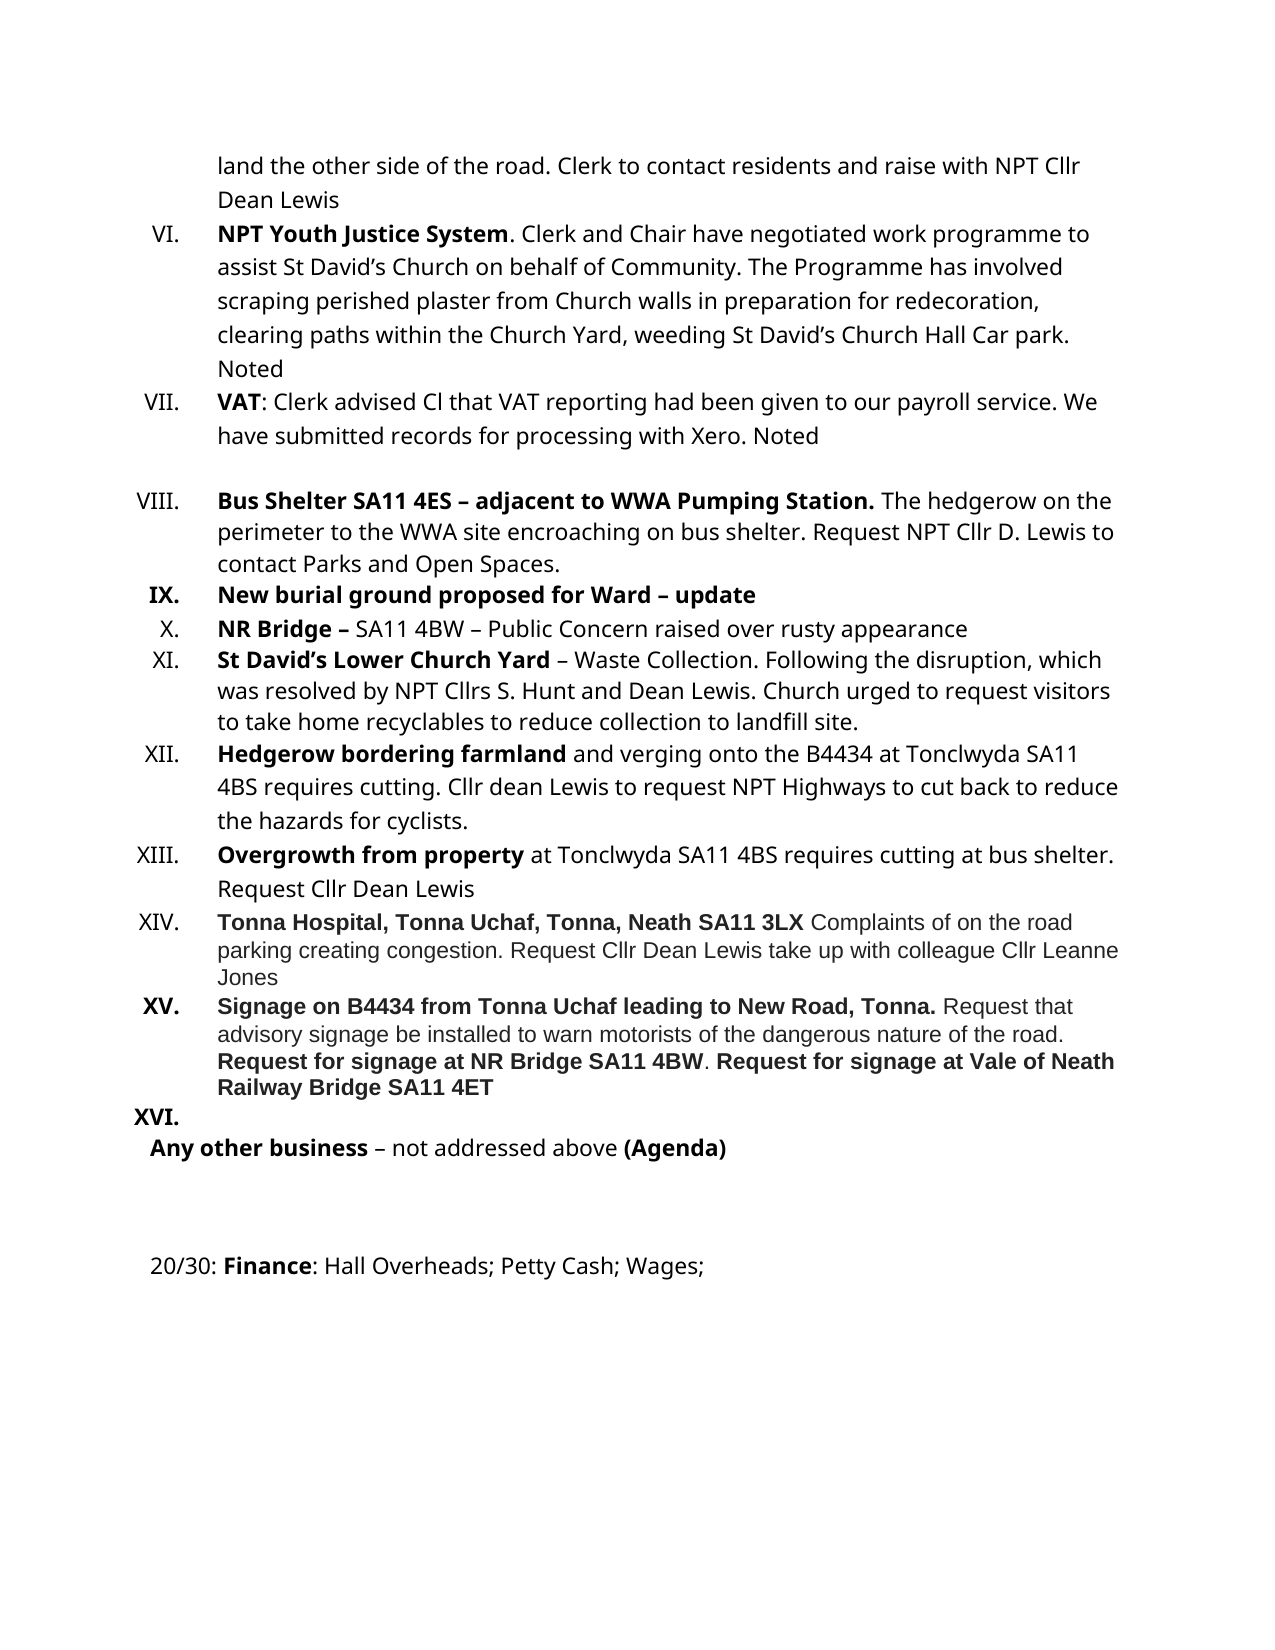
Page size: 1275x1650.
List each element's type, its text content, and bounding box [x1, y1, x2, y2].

list Any other business – not addressed above (Agenda) [150, 1132, 1125, 1163]
list New burial ground proposed for Ward – update [179, 579, 1125, 610]
list Bus Shelter SA11 4ES – adjacent to WWA Pumping Station. The hedgerow on the perimeter to the WWA site encroaching on bus shelter. Request NPT Cllr D. Lewis to contact Parks and Open Spaces. [179, 485, 1125, 579]
list Hedgerow bordering farmland and verging onto the B4434 at Tonclwyda SA11 4BS requires cutting. Cllr dean Lewis to request NPT Highways to cut back to reduce the hazards for cyclists. [179, 737, 1125, 836]
list Signage on B4434 from Tonna Uchaf leading to New Road, Tonna. Request that advisory signage be installed to warn motorists of the dangerous nature of the road. Request for signage at NR Bridge SA11 4BW. Request for signage at Vale of Neath Railway Bridge SA11 4ET [179, 990, 1125, 1101]
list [179, 150, 1125, 215]
list Overgrowth from property at Tonclwyda SA11 4BS requires cutting at bus shelter. Request Cllr Dean Lewis [179, 839, 1125, 904]
list NR Bridge – SA11 4BW – Public Concern raised over rusty appearance [179, 612, 1125, 644]
list Tonna Hospital, Tonna Uchaf, Tonna, Neath SA11 3LX Complaints of on the road parking creating congestion. Request Cllr Dean Lewis take up with colleague Cllr Leanne Jones [179, 906, 1125, 990]
list VAT: Clerk advised Cl that VAT reporting had been given to our payroll service. We have submitted records for processing with Xero. Noted [179, 386, 1125, 451]
list St David’s Lower Church Yard – Waste Collection. Following the disruption, which was resolved by NPT Cllrs S. Hunt and Dean Lewis. Church urged to request visitors to take home recyclables to reduce collection to landfill site. [179, 644, 1125, 737]
list NPT Youth Justice System. Clerk and Chair have negotiated work programme to assist St David’s Church on behalf of Community. The Programme has involved scraping perished plaster from Church walls in preparation for redecoration, clearing paths within the Church Yard, weeding St David’s Church Hall Car park. Noted [179, 217, 1125, 384]
list 20/30: Finance: Hall Overheads; Petty Cash; Wages; [150, 1250, 1125, 1281]
